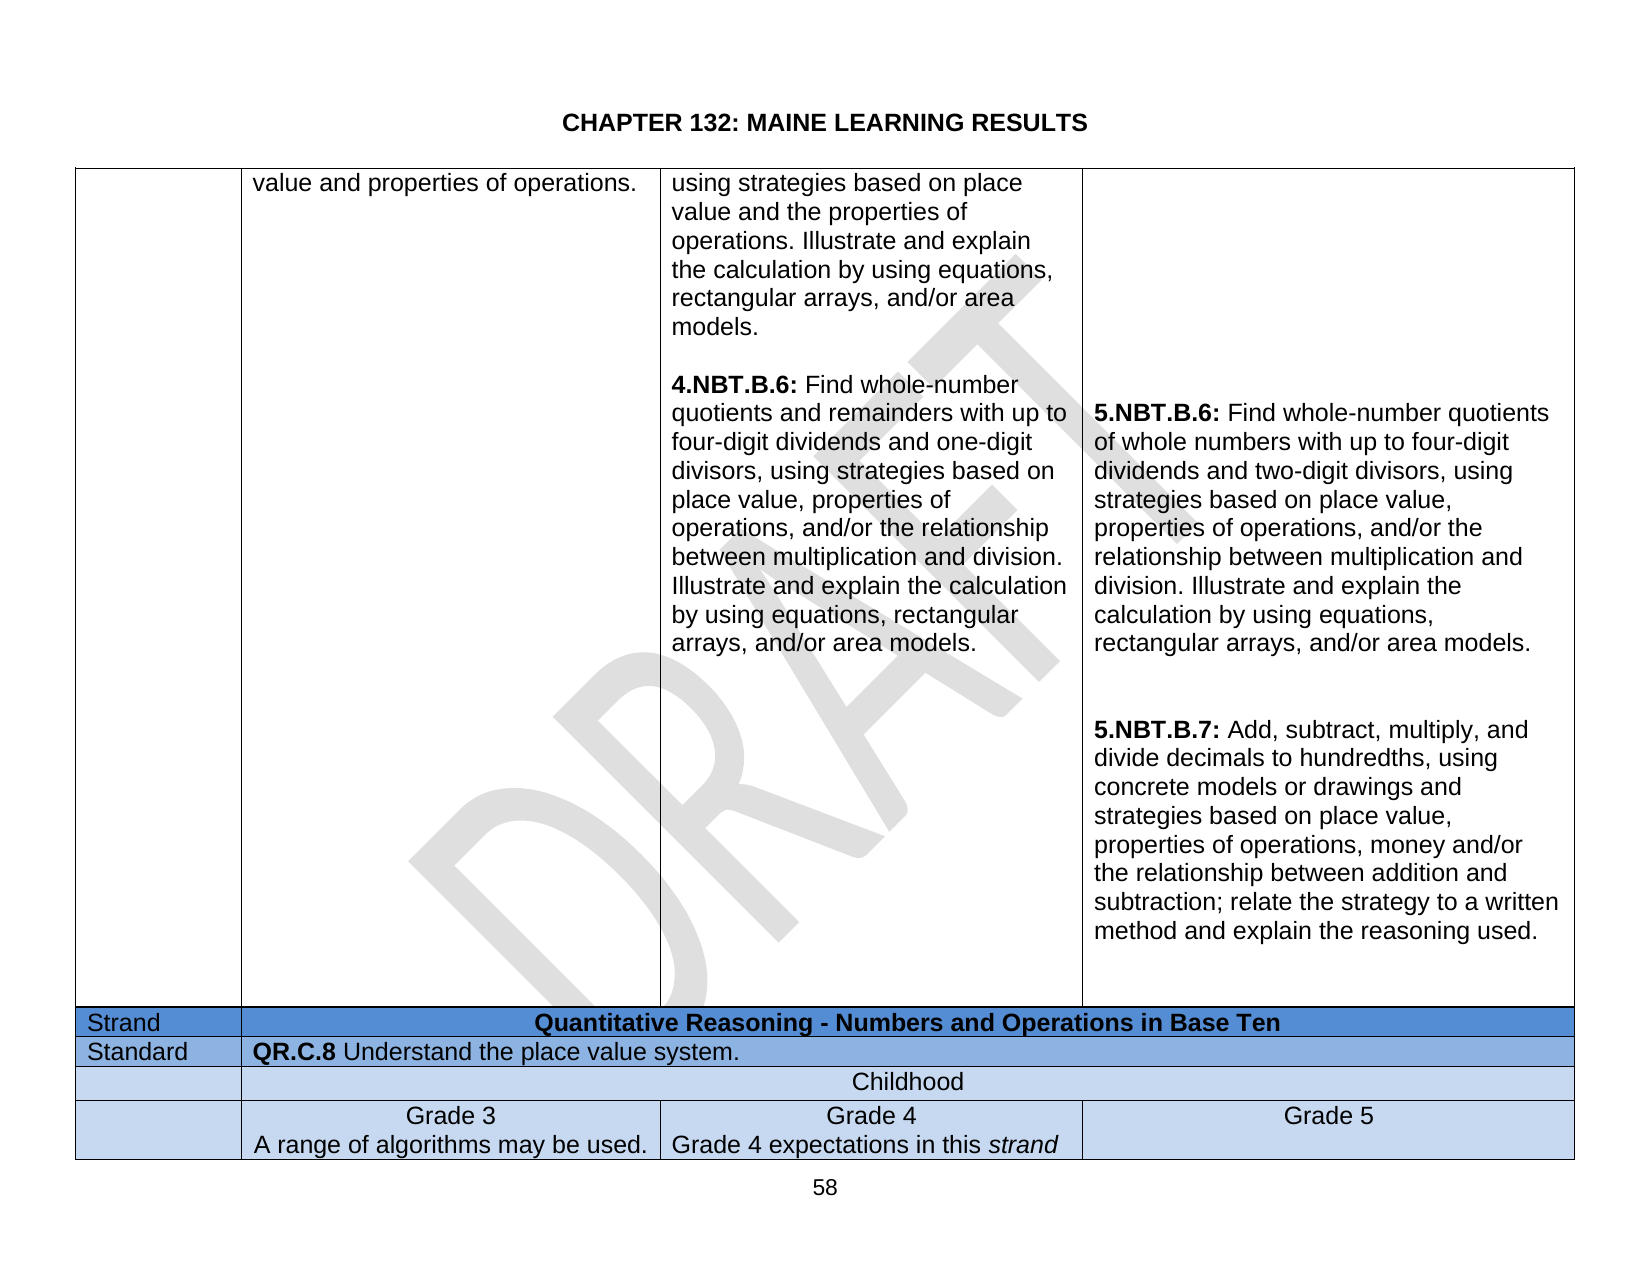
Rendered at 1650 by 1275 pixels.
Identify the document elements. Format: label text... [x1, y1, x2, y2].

table_cell Strand [76, 1008, 241, 1036]
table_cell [661, 169, 1082, 1006]
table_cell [242, 1101, 660, 1159]
table_cell Grade 5 [1083, 1101, 1574, 1159]
table_cell Childhood [242, 1067, 1574, 1100]
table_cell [1083, 169, 1574, 1006]
table_cell [76, 1067, 241, 1100]
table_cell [661, 1101, 1082, 1159]
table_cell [76, 169, 241, 1006]
table_cell Quantitative Reasoning - Numbers and Operations in Base Ten [242, 1008, 1574, 1036]
table_cell [76, 1101, 241, 1159]
table_cell Standard [76, 1037, 241, 1066]
table_cell QR.C.8 Understand the place value system. [242, 1037, 1574, 1066]
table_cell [242, 169, 660, 1006]
